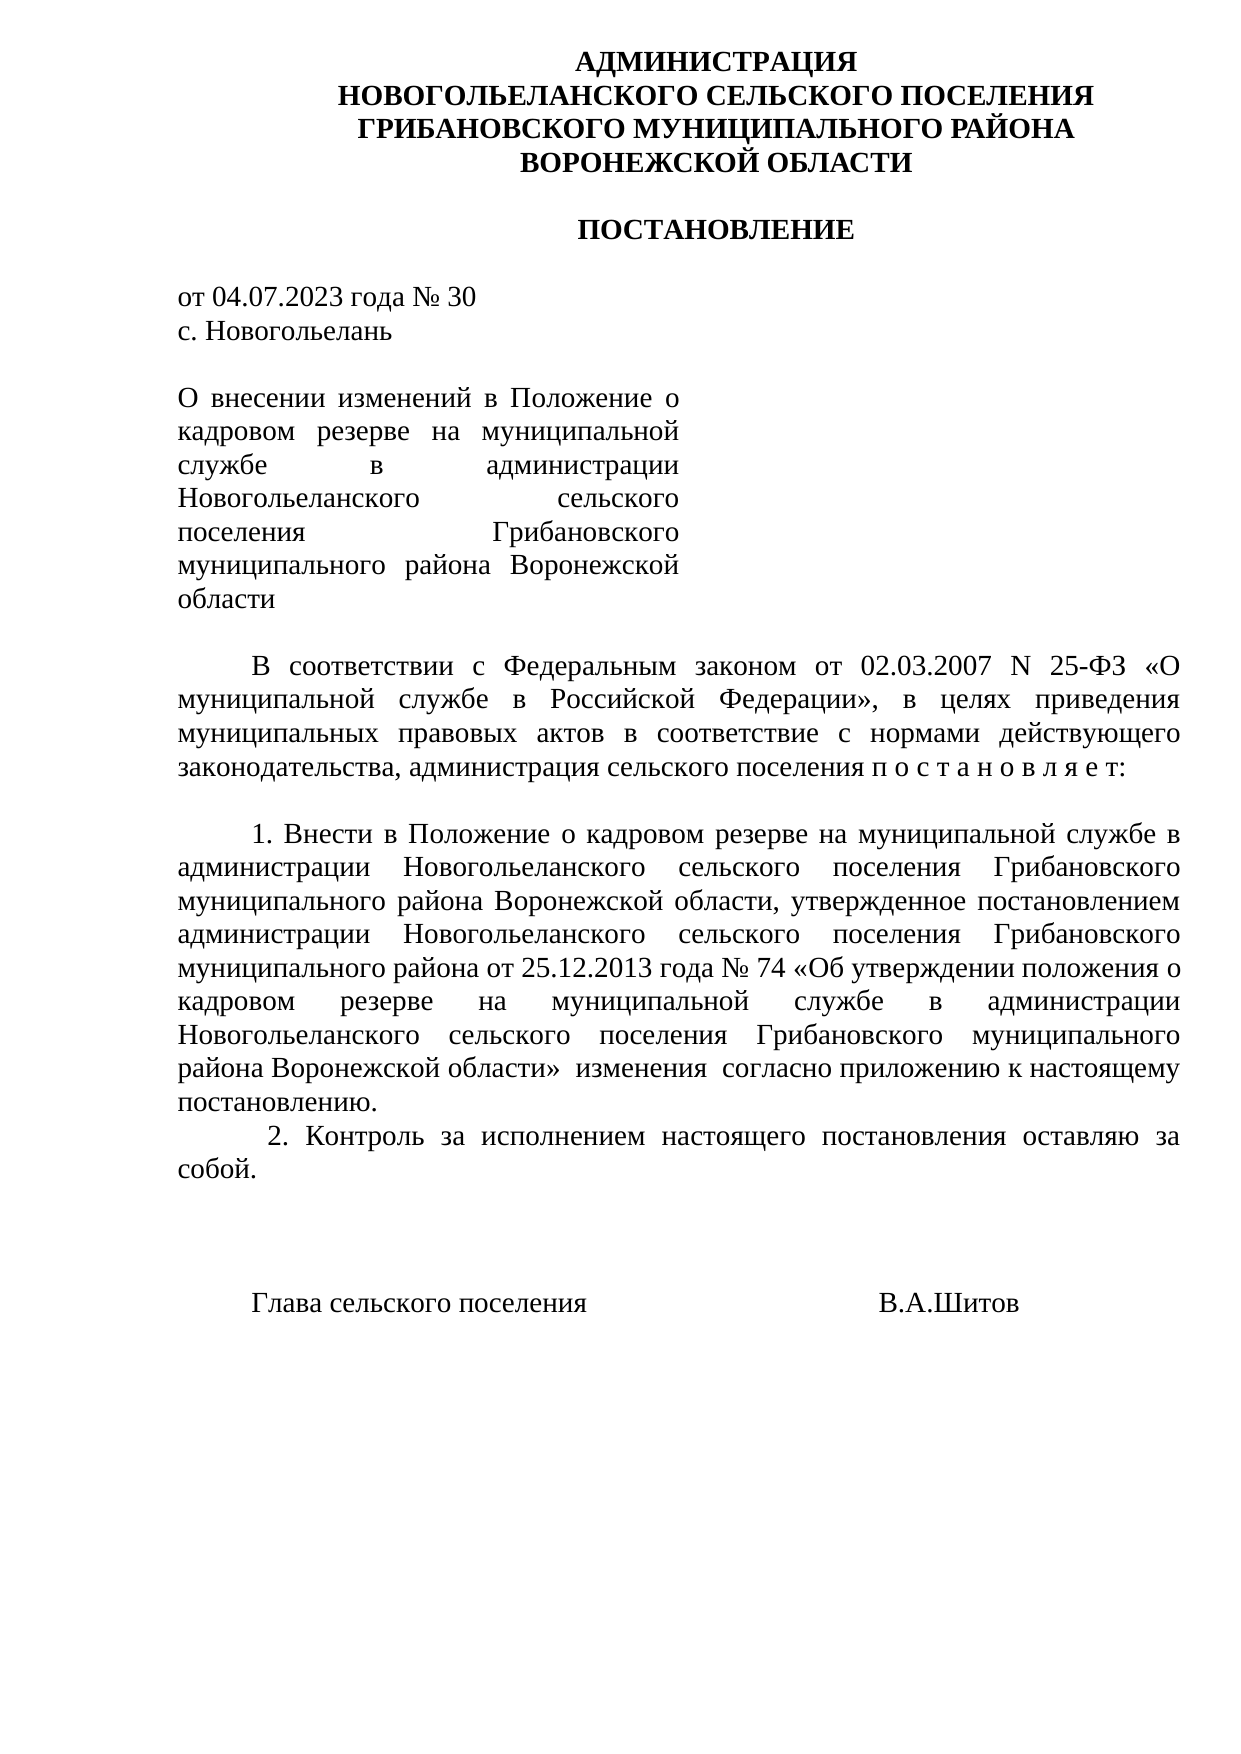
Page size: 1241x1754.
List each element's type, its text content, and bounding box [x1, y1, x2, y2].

text 2. Контроль за исполнением настоящего постановления оставляю за собой. [177, 1118, 1181, 1185]
text О внесении изменений в Положение о кадровом резерве на муниципальной службе в администрации Новогольеланского сельского поселения Грибановского муниципального района Воронежской области [177, 380, 679, 614]
text с. Новогольелань [177, 313, 1181, 346]
subtitle Воронежской области [177, 145, 1181, 178]
subtitle НОВОГОЛЬЕЛАНСКОГО СЕЛЬСКОГО ПОСЕЛЕНИЯ [177, 78, 1181, 111]
text АДМИНИСТРАЦИЯ [177, 44, 1181, 78]
subtitle Грибановского МУНИЦИПАЛЬНОГО района [177, 111, 1181, 145]
text от 04.07.2023 года № 30 [177, 279, 1181, 313]
text 1. Внести в Положение о кадровом резерве на муниципальной службе в администрации Новогольеланского сельского поселения Грибановского муниципального района Воронежской области, утвержденное постановлением администрации Новогольеланского сельского поселения Грибановского муниципального района от 25.12.2013 года № 74 «Об утверждении положения о кадровом резерве на муниципальной службе в администрации Новогольеланского сельского поселения Грибановского муниципального района Воронежской области» изменения согласно приложению к настоящему постановлению. [177, 816, 1181, 1118]
text Глава сельского поселения В.А.Шитов [177, 1285, 1181, 1319]
text ПОСТАНОВЛЕНИЕ [177, 212, 1181, 246]
text В соответствии с Федеральным законом от 02.03.2007 N 25-ФЗ «О муниципальной службе в Российской Федерации», в целях приведения муниципальных правовых актов в соответствие с нормами действующего законодательства, администрация сельского поселения п о с т а н о в л я е т: [177, 648, 1181, 782]
